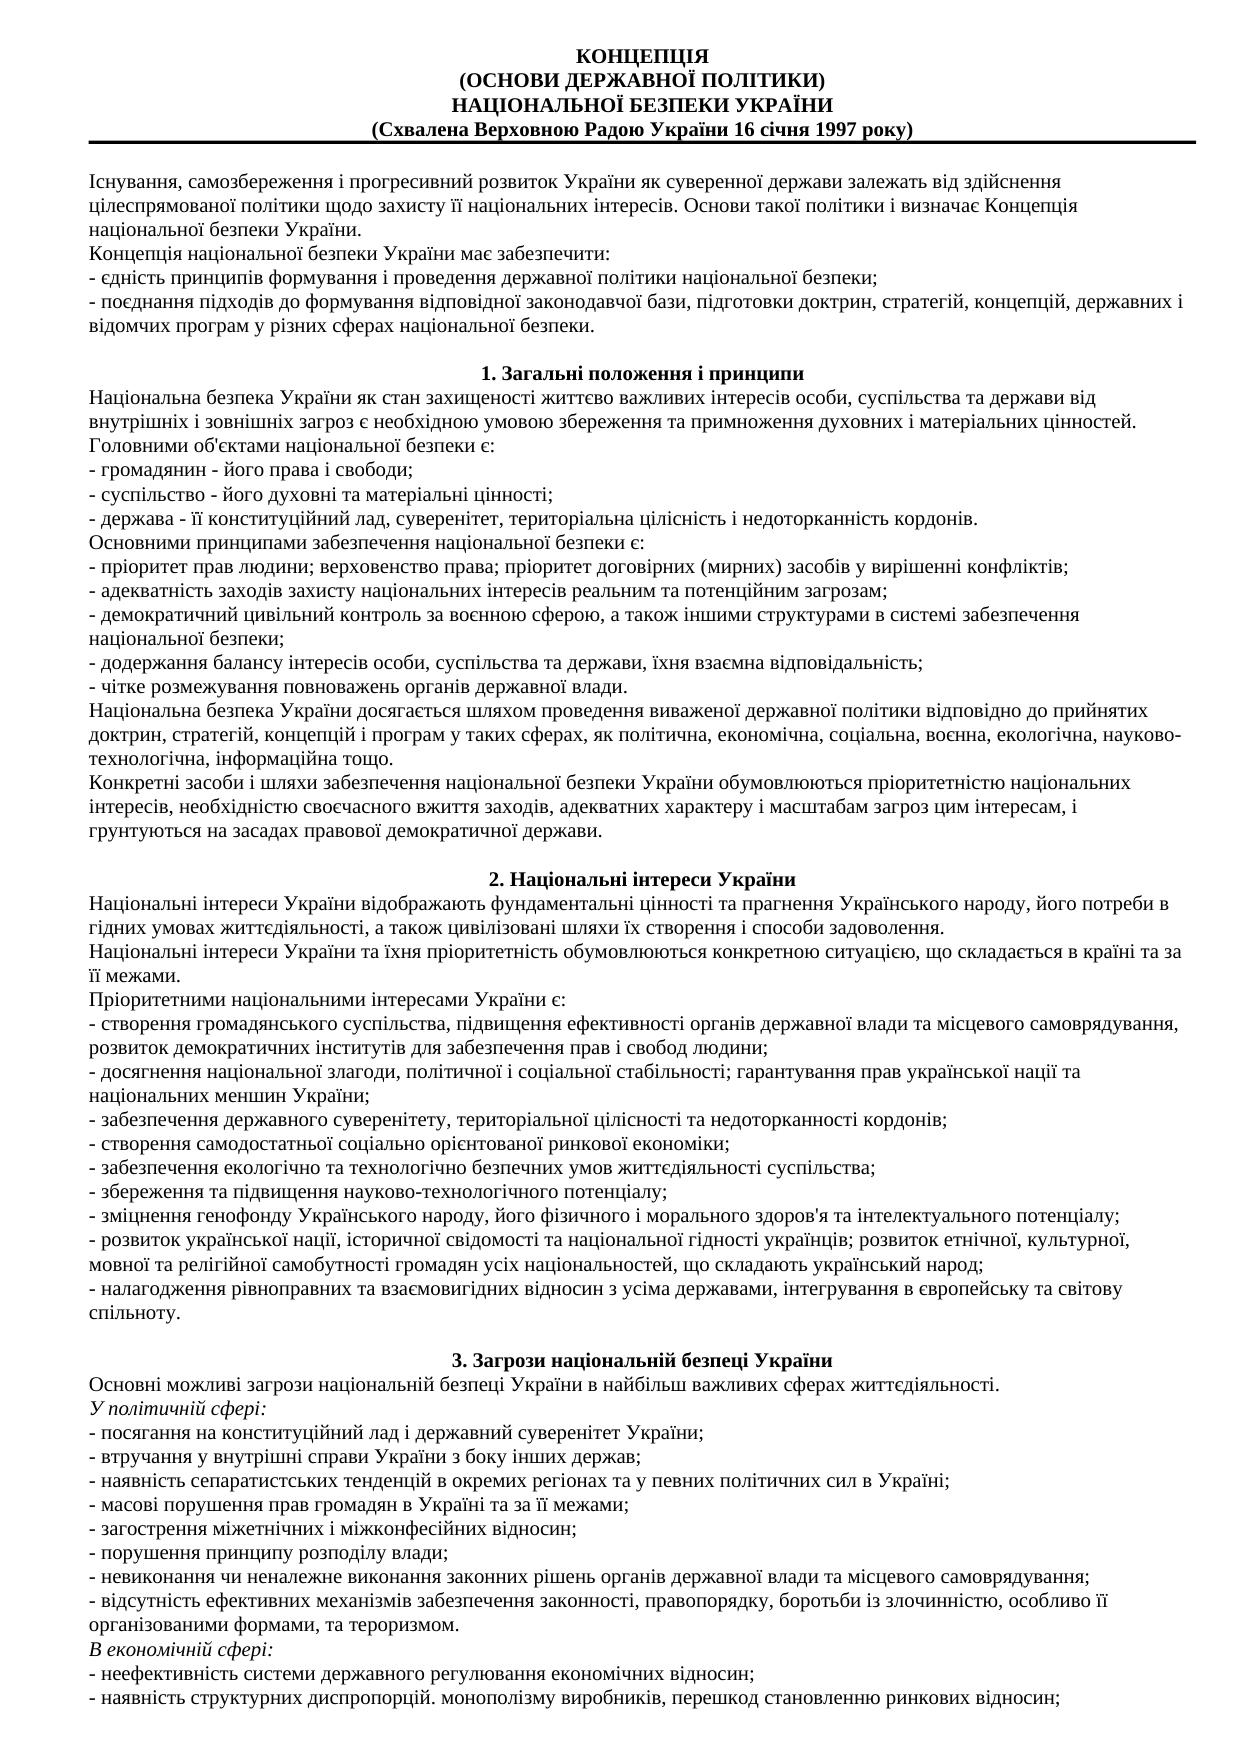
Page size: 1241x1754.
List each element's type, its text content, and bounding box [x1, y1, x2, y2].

text 3. Загрози національній безпеці України [89, 1348, 1196, 1372]
text Національна безпека України досягається шляхом проведення виваженої державної політики відповідно до прийнятих доктрин, стратегій, концепцій і програм у таких сферах, як політична, економічна, соціальна, воєнна, екологічна, науково-технологічна, інформаційна тощо. [89, 698, 1196, 770]
text Концепція національної безпеки України має забезпечити: [89, 241, 1196, 265]
text - громадянин - його права і свободи; [89, 457, 1196, 481]
text - посягання на конституційний лад і державний суверенітет України; [89, 1420, 1196, 1444]
text (Схвалена Верховною Радою України 16 січня 1997 року) [89, 117, 1196, 140]
text - порушення принципу розподілу влади; [89, 1540, 1196, 1564]
text Основними принципами забезпечення національної безпеки є: [89, 529, 1196, 554]
text - єдність принципів формування і проведення державної політики національної безпеки; [89, 265, 1196, 289]
text - зміцнення генофонду Українського народу, його фізичного і морального здоров'я та інтелектуального потенціалу; [89, 1203, 1196, 1227]
text В економічній сфері: [89, 1636, 1196, 1661]
text - досягнення національної злагоди, політичної і соціальної стабільності; гарантування прав української нації та національних меншин України; [89, 1059, 1196, 1107]
text - держава - її конституційний лад, суверенітет, територіальна цілісність і недоторканність кордонів. [89, 506, 1196, 529]
text (ОСНОВИ ДЕРЖАВНОЇ ПОЛІТИКИ) [89, 68, 1196, 92]
text Існування, самозбереження і прогресивний розвиток України як суверенної держави залежать від здійснення цілеспрямованої політики щодо захисту її національних інтересів. Основи такої політики і визначає Концепція національної безпеки України. [89, 169, 1196, 241]
text - втручання у внутрішні справи України з боку інших держав; [89, 1444, 1196, 1468]
text - суспільство - його духовні та матеріальні цінності; [89, 481, 1196, 506]
text 2. Національні інтереси України [89, 866, 1196, 891]
text - розвиток української нації, історичної свідомості та національної гідності українців; розвиток етнічної, культурної, мовної та релігійної самобутності громадян усіх національностей, що складають український народ; [89, 1227, 1196, 1276]
text Національна безпека України як стан захищеності життєво важливих інтересів особи, суспільства та держави від внутрішніх і зовнішніх загроз є необхідною умовою збереження та примноження духовних і матеріальних цінностей. [89, 385, 1196, 433]
text - неефективність системи державного регулювання економічних відносин; [89, 1661, 1196, 1684]
text Конкретні засоби і шляхи забезпечення національної безпеки України обумовлюються пріоритетністю національних інтересів, необхідністю своєчасного вжиття заходів, адекватних характеру і масштабам загроз цим інтересам, і грунтуються на засадах правової демократичної держави. [89, 770, 1196, 842]
text 1. Загальні положення і принципи [89, 361, 1196, 385]
text - невиконання чи неналежне виконання законних рішень органів державної влади та місцевого самоврядування; [89, 1564, 1196, 1588]
text Національні інтереси України та їхня пріоритетність обумовлюються конкретною ситуацією, що складається в країні та за її межами. [89, 939, 1196, 987]
text - пріоритет прав людини; верховенство права; пріоритет договірних (мирних) засобів у вирішенні конфліктів; [89, 554, 1196, 578]
text Основні можливі загрози національній безпеці України в найбільш важливих сферах життєдіяльності. [89, 1372, 1196, 1396]
text - налагодження рівноправних та взаємовигідних відносин з усіма державами, інтегрування в європейську та світову спільноту. [89, 1276, 1196, 1324]
text НАЦІОНАЛЬНОЇ БЕЗПЕКИ УКРАЇНИ [89, 92, 1196, 117]
text - чітке розмежування повноважень органів державної влади. [89, 674, 1196, 698]
text - загострення міжетнічних і міжконфесійних відносин; [89, 1516, 1196, 1540]
text - забезпечення державного суверенітету, територіальної цілісності та недоторканності кордонів; [89, 1107, 1196, 1131]
text - створення громадянського суспільства, підвищення ефективності органів державної влади та місцевого самоврядування, розвиток демократичних інститутів для забезпечення прав і свобод людини; [89, 1011, 1196, 1059]
text - поєднання підходів до формування відповідної законодавчої бази, підготовки доктрин, стратегій, концепцій, державних і відомчих програм у різних сферах національної безпеки. [89, 289, 1196, 337]
text Головними об'єктами національної безпеки є: [89, 433, 1196, 457]
text - додержання балансу інтересів особи, суспільства та держави, їхня взаємна відповідальність; [89, 650, 1196, 674]
text - відсутність ефективних механізмів забезпечення законності, правопорядку, боротьби із злочинністю, особливо її організованими формами, та тероризмом. [89, 1588, 1196, 1636]
text - створення самодостатньої соціально орієнтованої ринкової економіки; [89, 1131, 1196, 1155]
text Пріоритетними національними інтересами України є: [89, 987, 1196, 1011]
text - масові порушення прав громадян в Україні та за її межами; [89, 1492, 1196, 1516]
text КОНЦЕПЦІЯ [89, 44, 1196, 68]
text - демократичний цивільний контроль за воєнною сферою, а також іншими структурами в системі забезпечення національної безпеки; [89, 602, 1196, 650]
text У політичній сфері: [89, 1396, 1196, 1420]
text - збереження та підвищення науково-технологічного потенціалу; [89, 1179, 1196, 1203]
text Національні інтереси України відображають фундаментальні цінності та прагнення Українського народу, його потреби в гідних умовах життєдіяльності, а також цивілізовані шляхи їх створення і способи задоволення. [89, 891, 1196, 939]
text - адекватність заходів захисту національних інтересів реальним та потенційним загрозам; [89, 578, 1196, 602]
text - забезпечення екологічно та технологічно безпечних умов життєдіяльності суспільства; [89, 1155, 1196, 1179]
text - наявність структурних диспропорцій. монополізму виробників, перешкод становленню ринкових відносин; [89, 1684, 1196, 1709]
text - наявність сепаратистських тенденцій в окремих регіонах та у певних політичних сил в Україні; [89, 1468, 1196, 1492]
